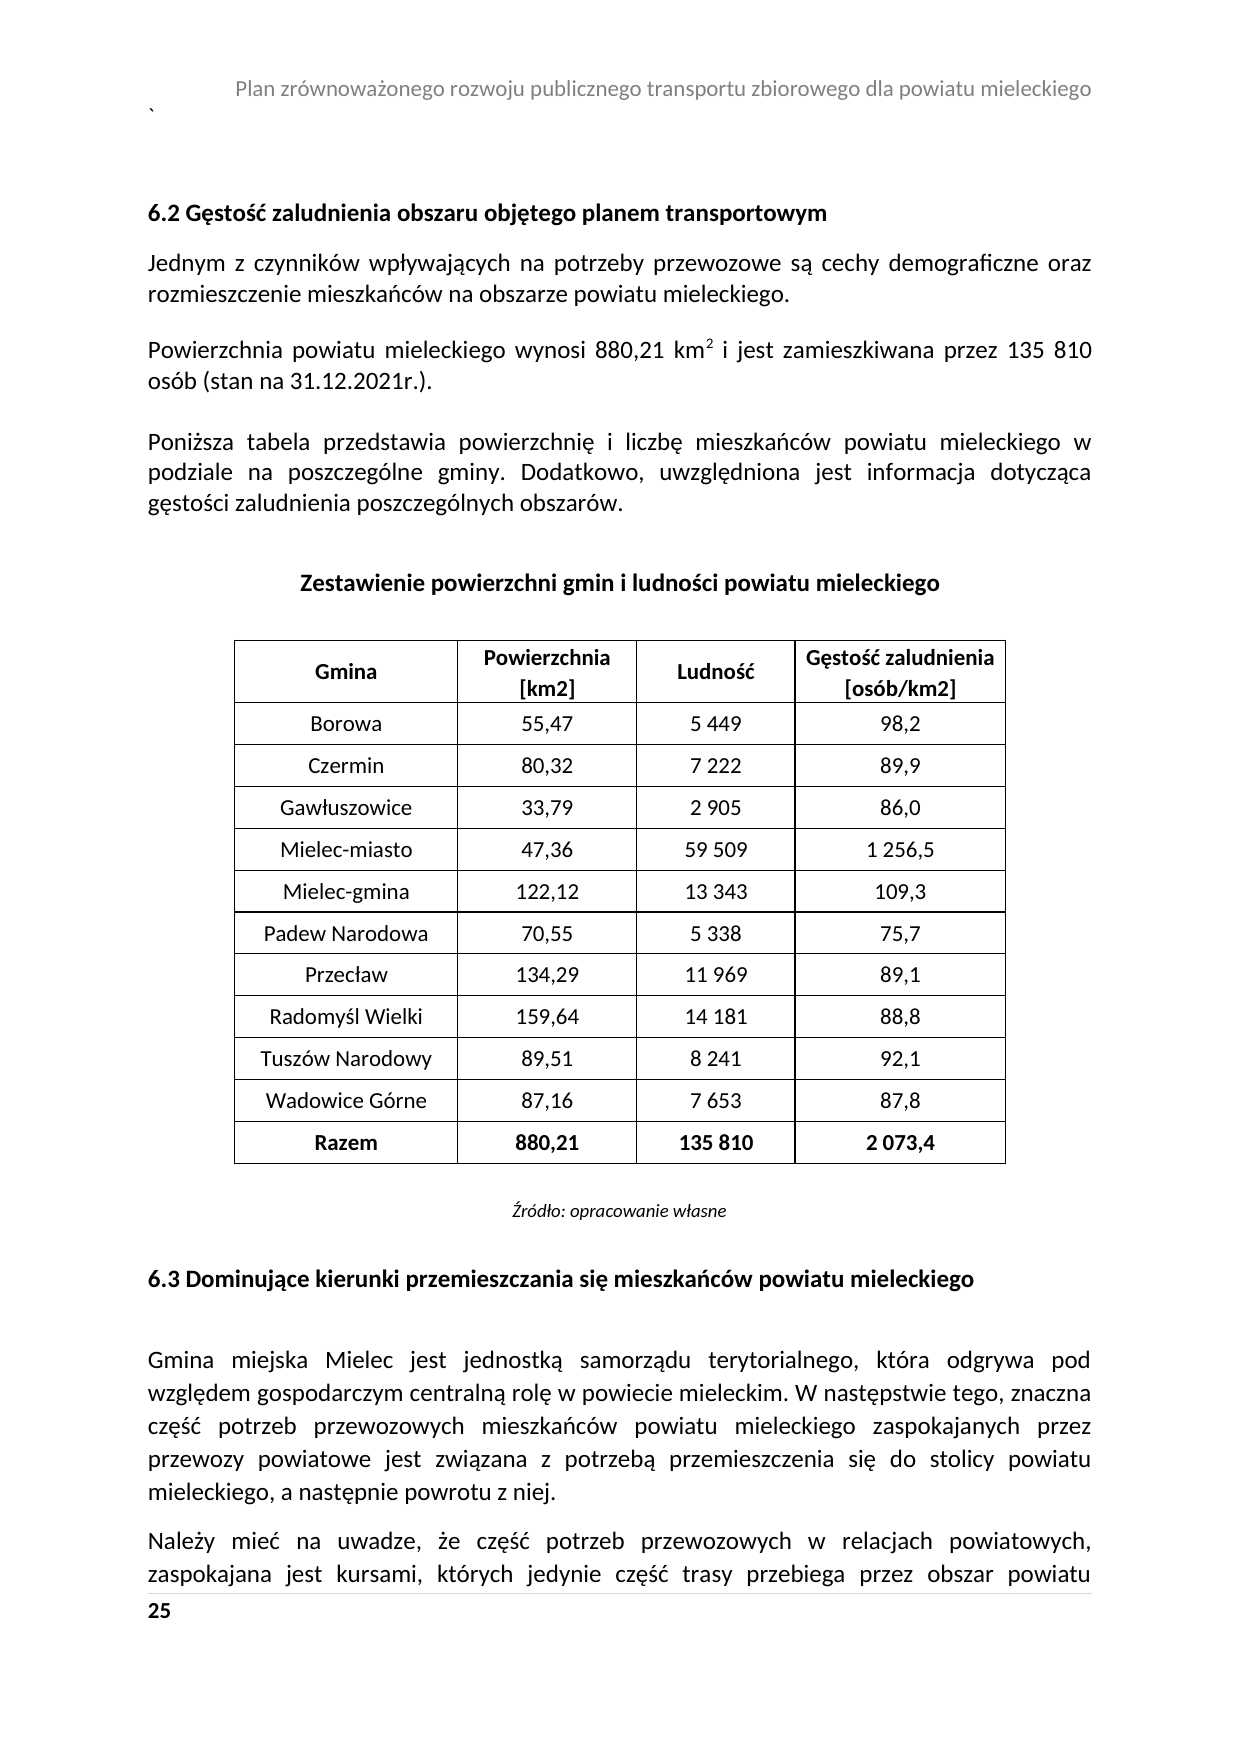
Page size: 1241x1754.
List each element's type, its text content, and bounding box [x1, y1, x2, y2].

table_cell 122,12 [458, 871, 636, 911]
table_cell Czermin [235, 745, 457, 786]
table_cell 14 181 [637, 996, 794, 1037]
text Powierzchnia powiatu mieleckiego wynosi 880,21 km2 i jest zamieszkiwana przez 135 810 osób (stan na 31.12.2021r.). [148, 334, 1092, 395]
text Źródło: opracowanie własne [148, 1203, 1092, 1222]
table_cell 70,55 [458, 913, 636, 953]
table_cell Wadowice Górne [235, 1080, 457, 1121]
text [148, 1525, 1092, 1589]
table_cell 11 969 [637, 954, 794, 995]
table_cell 86,0 [796, 787, 1005, 828]
table_cell 5 449 [637, 703, 794, 744]
table_header Gęstość zaludnienia [796, 641, 1005, 671]
table_cell 135 810 [637, 1122, 794, 1163]
text Jednym z czynników wpływających na potrzeby przewozowe są cechy demograficzne oraz rozmieszczenie mieszkańców na obszarze powiatu mieleckiego. [148, 247, 1092, 309]
table_cell 880,21 [458, 1122, 636, 1163]
table_cell 1 256,5 [796, 829, 1005, 869]
table_cell 98,2 [796, 703, 1005, 744]
table_cell 89,51 [458, 1038, 636, 1079]
table_cell Gawłuszowice [235, 787, 457, 828]
text Zestawienie powierzchni gmin i ludności powiatu mieleckiego [148, 567, 1092, 598]
table_cell 59 509 [637, 829, 794, 869]
table_cell 80,32 [458, 745, 636, 786]
table_cell Razem [235, 1122, 457, 1163]
table_cell 87,8 [796, 1080, 1005, 1121]
table_cell [km2] [458, 671, 636, 702]
table_cell 89,1 [796, 954, 1005, 995]
table_cell 2 073,4 [796, 1122, 1005, 1163]
table_cell Tuszów Narodowy [235, 1038, 457, 1079]
table_cell 92,1 [796, 1038, 1005, 1079]
table_cell Przecław [235, 954, 457, 995]
table_cell 13 343 [637, 871, 794, 911]
table_cell 2 905 [637, 787, 794, 828]
text Poniższa tabela przedstawia powierzchnię i liczbę mieszkańców powiatu mieleckiego w podziale na poszczególne gminy. Dodatkowo, uwzględniona jest informacja dotycząca gęstości zaludnienia poszczególnych obszarów. [148, 426, 1092, 517]
table_cell 5 338 [637, 913, 794, 953]
table_cell 159,64 [458, 996, 636, 1037]
text Gmina miejska Mielec jest jednostką samorządu terytorialnego, która odgrywa pod względem gospodarczym centralną rolę w powiecie mieleckim. W następstwie tego, znaczna część potrzeb przewozowych mieszkańców powiatu mieleckiego zaspokajanych przez przewozy powiatowe jest związana z potrzebą przemieszczenia się do stolicy powiatu mieleckiego, a następnie powrotu z niej. [148, 1344, 1092, 1506]
table_cell Borowa [235, 703, 457, 744]
table_header Powierzchnia [458, 641, 636, 671]
table_cell 87,16 [458, 1080, 636, 1121]
table_cell 7 653 [637, 1080, 794, 1121]
table_cell 88,8 [796, 996, 1005, 1037]
table_cell Radomyśl Wielki [235, 996, 457, 1037]
table_cell 7 222 [637, 745, 794, 786]
text 6.3 Dominujące kierunki przemieszczania się mieszkańców powiatu mieleckiego [148, 1258, 1092, 1294]
table_cell 47,36 [458, 829, 636, 869]
table_cell 89,9 [796, 745, 1005, 786]
table_cell 8 241 [637, 1038, 794, 1079]
table_cell 134,29 [458, 954, 636, 995]
table_cell 55,47 [458, 703, 636, 744]
table_header Ludność [637, 641, 794, 702]
table_cell Mielec-gmina [235, 871, 457, 911]
table_cell 75,7 [796, 913, 1005, 953]
table_cell Padew Narodowa [235, 913, 457, 953]
text 6.2 Gęstość zaludnienia obszaru objętego planem transportowym [148, 197, 1092, 228]
table_cell [osób/km2] [796, 671, 1005, 702]
table_header Gmina [235, 641, 457, 702]
table_cell Mielec-miasto [235, 829, 457, 869]
table_cell 109,3 [796, 871, 1005, 911]
table_cell 33,79 [458, 787, 636, 828]
